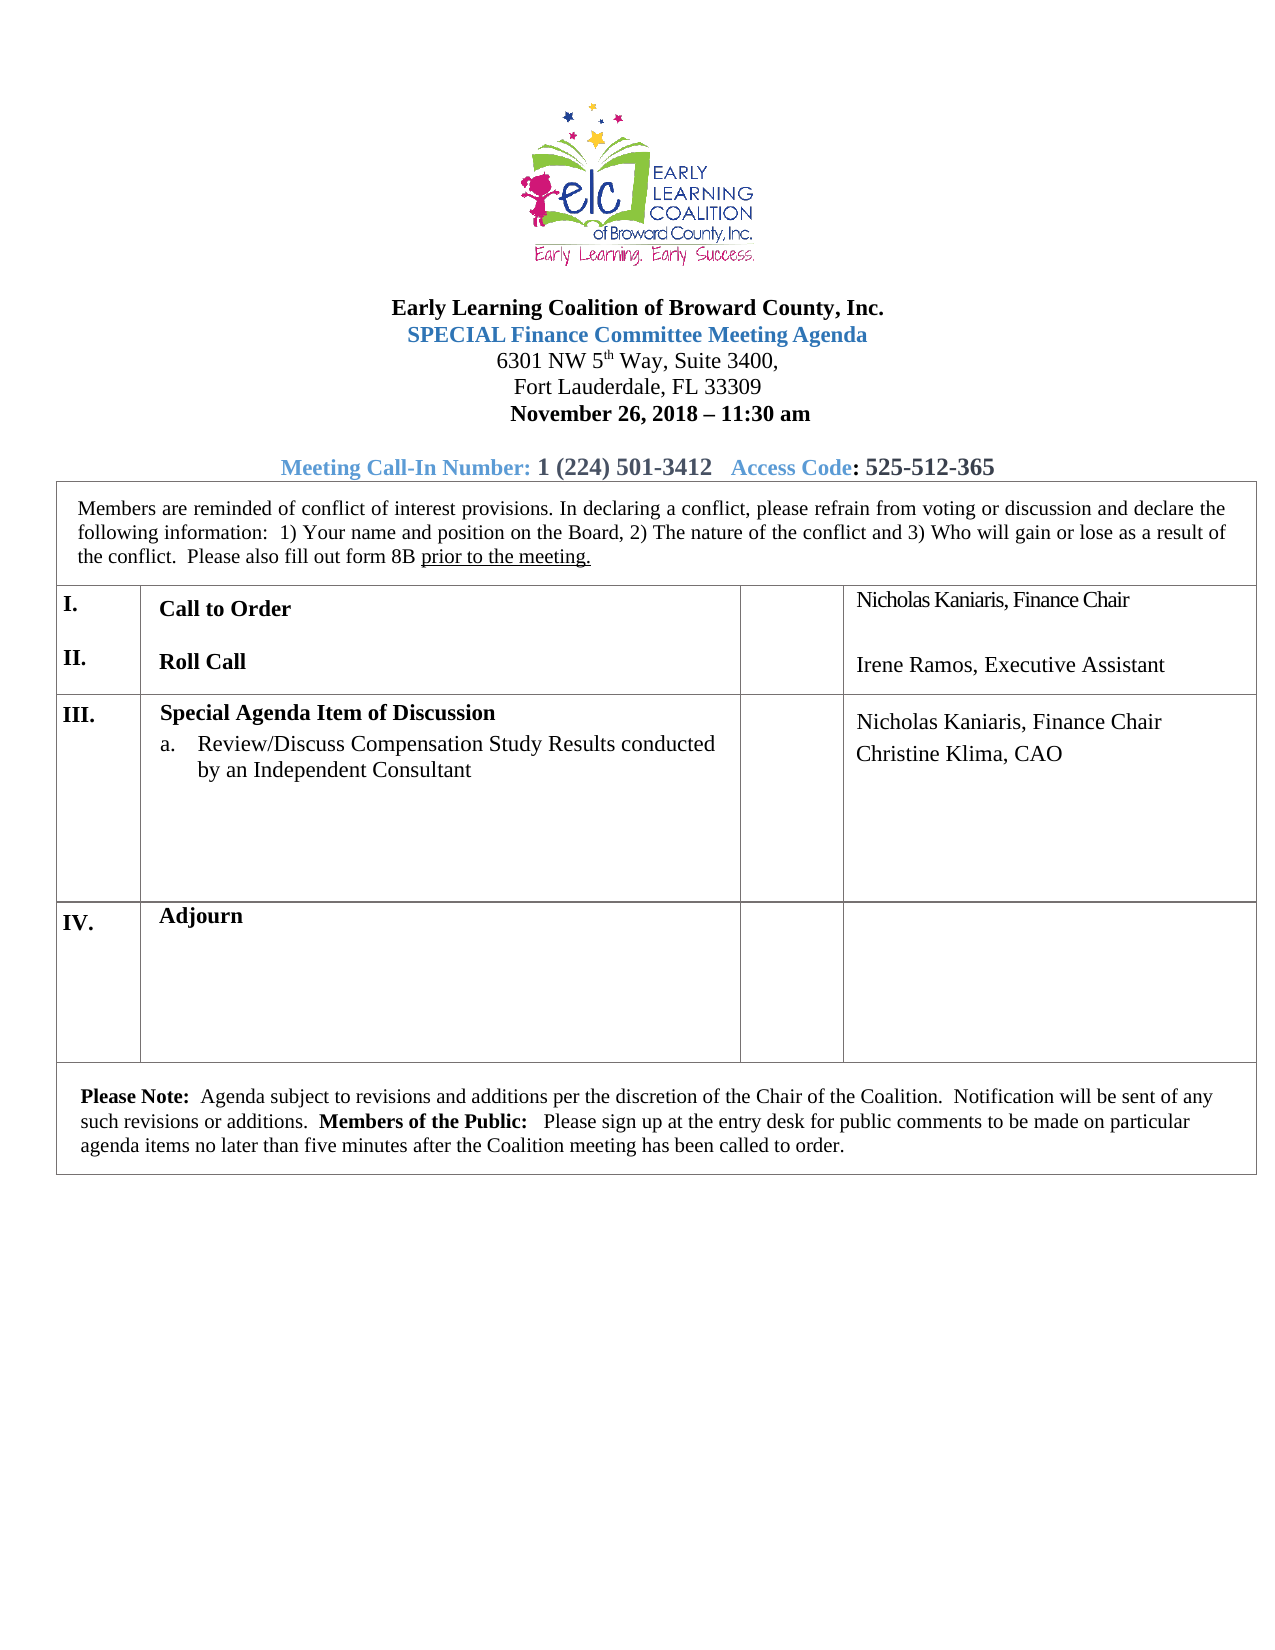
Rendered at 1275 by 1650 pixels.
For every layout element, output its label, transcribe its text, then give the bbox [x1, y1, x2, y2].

picture [521, 103, 754, 266]
table_cell Special Agenda Item of Discussion Review/Discuss Compensation Study Results conducted by an Independent Consultant [141, 695, 740, 901]
table_cell Nicholas Kaniaris, Finance Chair Christine Klima, CAO [844, 695, 1256, 901]
table_cell [741, 903, 843, 1062]
text November 26, 2018 – 11:30 am [75, 400, 1200, 426]
text 6301 NW 5th Way, Suite 3400, [75, 347, 1200, 373]
table_header Members are reminded of conflict of interest provisions. In declaring a conflict, please refrain from voting or discussion and declare the following information: 1) Your name and position on the Board, 2) The nature of the conflict and 3) Who will gain or lose as a result of the conflict. Please also fill out form 8B prior to the meeting. [57, 482, 1256, 585]
table_cell [741, 695, 843, 901]
table_cell III. [57, 695, 140, 901]
table_cell [741, 586, 843, 694]
table_cell Call to Order Roll Call [141, 586, 740, 694]
table_cell [844, 903, 1256, 1062]
table_cell IV. [57, 903, 140, 1062]
subtitle Early Learning Coalition of Broward County, Inc. [75, 294, 1200, 321]
table_cell Adjourn [141, 903, 740, 1062]
table_cell Please Note: Agenda subject to revisions and additions per the discretion of the Chair of the Coalition. Notification will be sent of any such revisions or additions. Members of the Public: Please sign up at the entry desk for public comments to be made on particular agenda items no later than five minutes after the Coalition meeting has been called to order. [57, 1063, 1256, 1173]
subtitle SPECIAL Finance Committee Meeting Agenda [75, 321, 1200, 347]
table_cell I. II. [57, 586, 140, 694]
table_cell Nicholas Kaniaris, Finance Chair Irene Ramos, Executive Assistant [844, 586, 1256, 694]
text Fort Lauderdale, FL 33309 [75, 373, 1200, 400]
text Meeting Call-In Number: 1 (224) 501-3412 Access Code: 525-512-365 [75, 452, 1200, 481]
